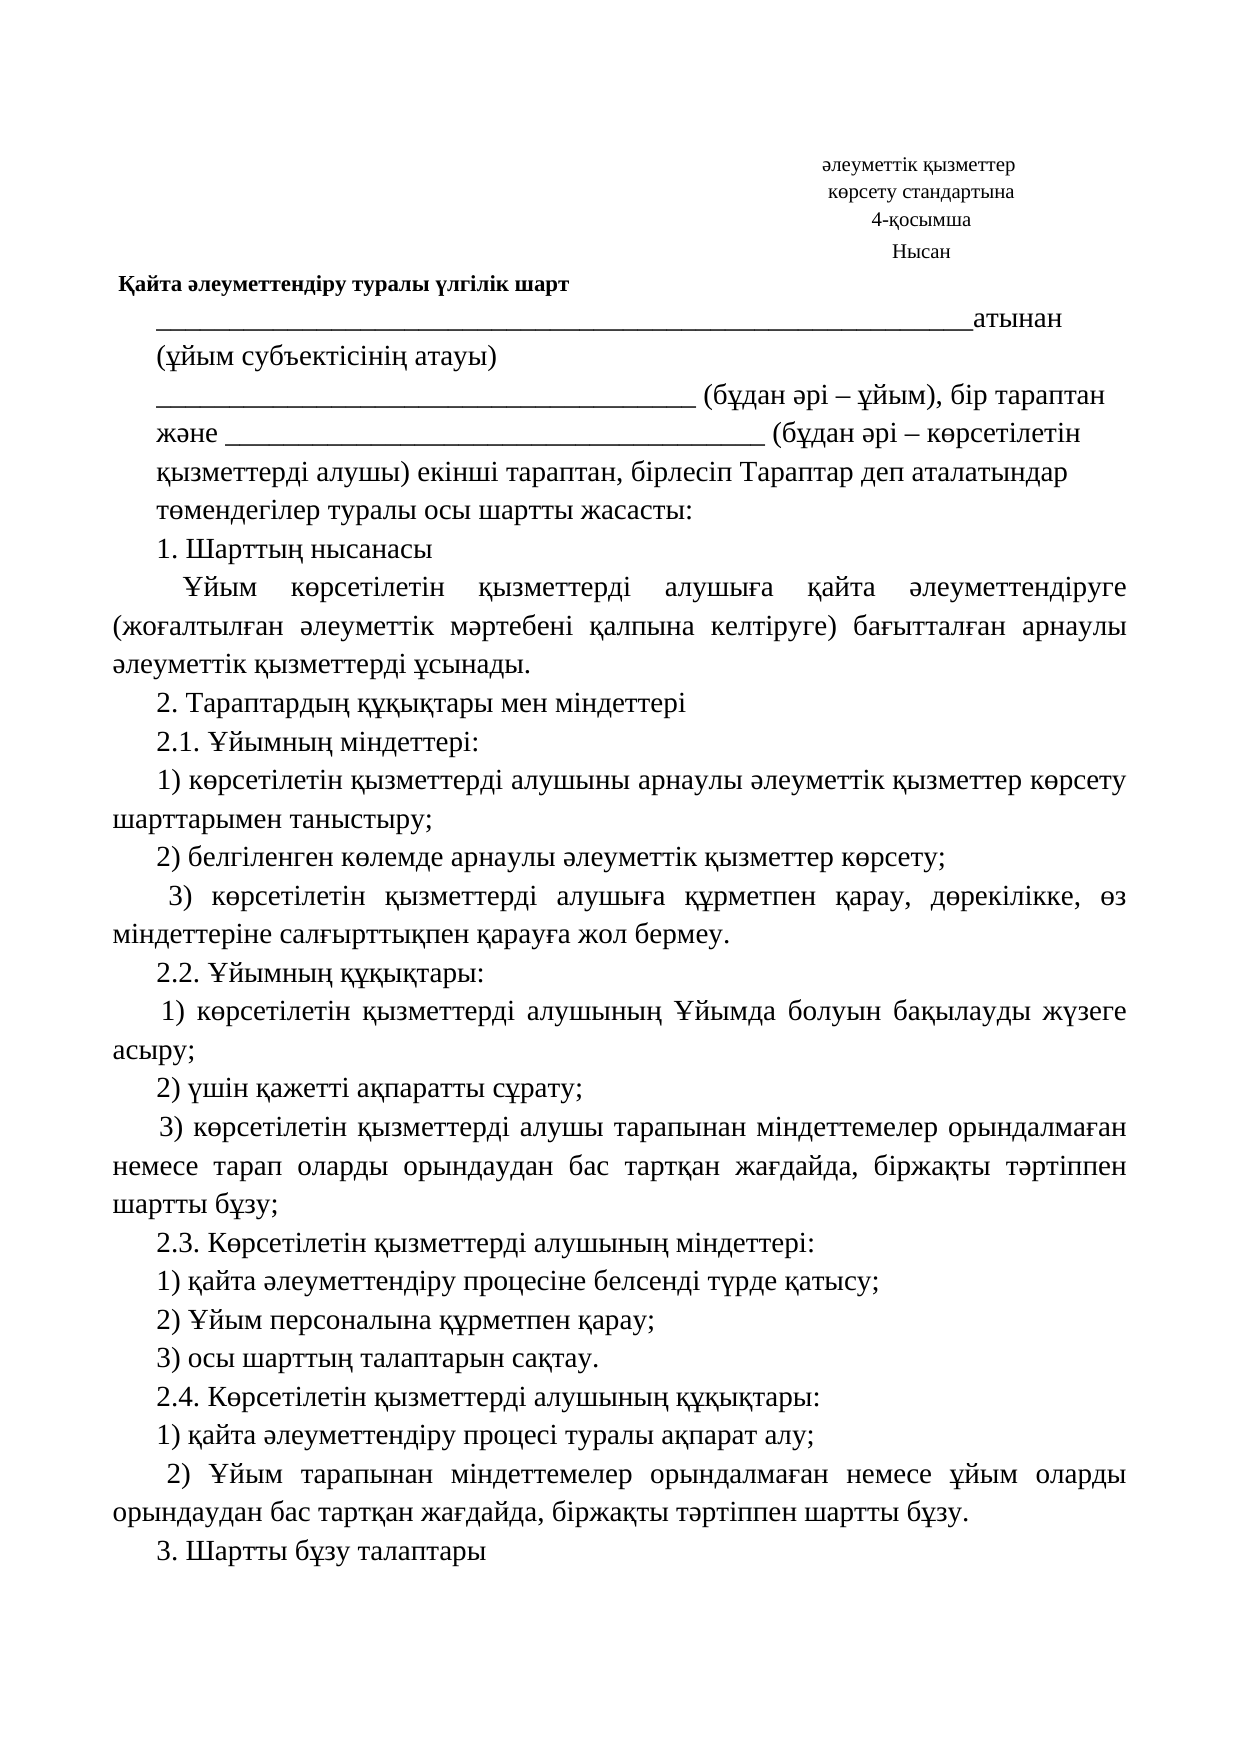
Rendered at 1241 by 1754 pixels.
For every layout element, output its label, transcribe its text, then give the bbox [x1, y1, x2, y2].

text 1. Шарттың нысанасы [112, 531, 1128, 564]
text 3) көрсетілетін қызметтерді алушыға құрметпен қарау, дөрекілікке, өз міндеттеріне салғырттықпен қарауға жол бермеу. [112, 878, 1128, 950]
text қызметтерді алушы) екінші тараптан, бірлесіп Тараптар деп аталатындар [112, 454, 1128, 487]
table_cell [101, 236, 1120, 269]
text 2) үшін қажетті ақпаратты сұрату; [112, 1071, 1128, 1104]
text 1) қайта әлеуметтендіру процесі туралы ақпарат алу; [112, 1417, 1128, 1451]
text 1) қайта әлеуметтендіру процесіне белсенді түрде қатысу; [112, 1263, 1128, 1297]
text 2.4. Көрсетілетін қызметтерді алушының құқықтары: [112, 1379, 1128, 1412]
text Қайта әлеуметтендіру туралы үлгілік шарт [112, 269, 1128, 296]
text 2) Ұйым персоналына құрметпен қарау; [112, 1302, 1128, 1335]
text 1) көрсетілетін қызметтерді алушыны арнаулы әлеуметтік қызметтер көрсету шарттарымен таныстыру; [112, 762, 1128, 834]
text төмендегілер туралы осы шартты жасасты: [112, 492, 1128, 526]
text ________________________________________________________атынан [112, 300, 1128, 333]
text _____________________________________ (бұдан әрі – ұйым), бір тараптан [112, 377, 1128, 410]
text 3) көрсетілетін қызметтерді алушы тарапынан міндеттемелер орындалмаған немесе тарап оларды орындаудан бас тартқан жағдайда, біржақты тәртіппен шартты бұзу; [112, 1109, 1128, 1220]
text Ұйым көрсетілетін қызметтерді алушыға қайта әлеуметтендіруге (жоғалтылған әлеуметтік мәртебені қалпына келтіруге) бағытталған арнаулы әлеуметтік қызметтерді ұсынады. [112, 569, 1128, 680]
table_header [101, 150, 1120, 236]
text және _____________________________________ (бұдан әрі – көрсетілетін [112, 415, 1128, 449]
text 2) белгіленген көлемде арнаулы әлеуметтік қызметтер көрсету; [112, 839, 1128, 873]
text 2.1. Ұйымның міндеттері: [112, 724, 1128, 757]
text 3) осы шарттың талаптарын сақтау. [112, 1340, 1128, 1374]
text 3. Шартты бұзу талаптары [112, 1533, 1128, 1567]
text 2. Тараптардың құқықтары мен міндеттері [112, 685, 1128, 719]
text 2.3. Көрсетілетін қызметтерді алушының міндеттері: [112, 1225, 1128, 1258]
text 1) көрсетілетін қызметтерді алушының Ұйымда болуын бақылауды жүзеге асыру; [112, 993, 1128, 1066]
text (ұйым субъектісінің атауы) [112, 338, 1128, 372]
text 2.2. Ұйымның құқықтары: [112, 955, 1128, 988]
text 2) Ұйым тарапынан міндеттемелер орындалмаған немесе ұйым оларды орындаудан бас тартқан жағдайда, біржақты тәртіппен шартты бұзу. [112, 1456, 1128, 1528]
